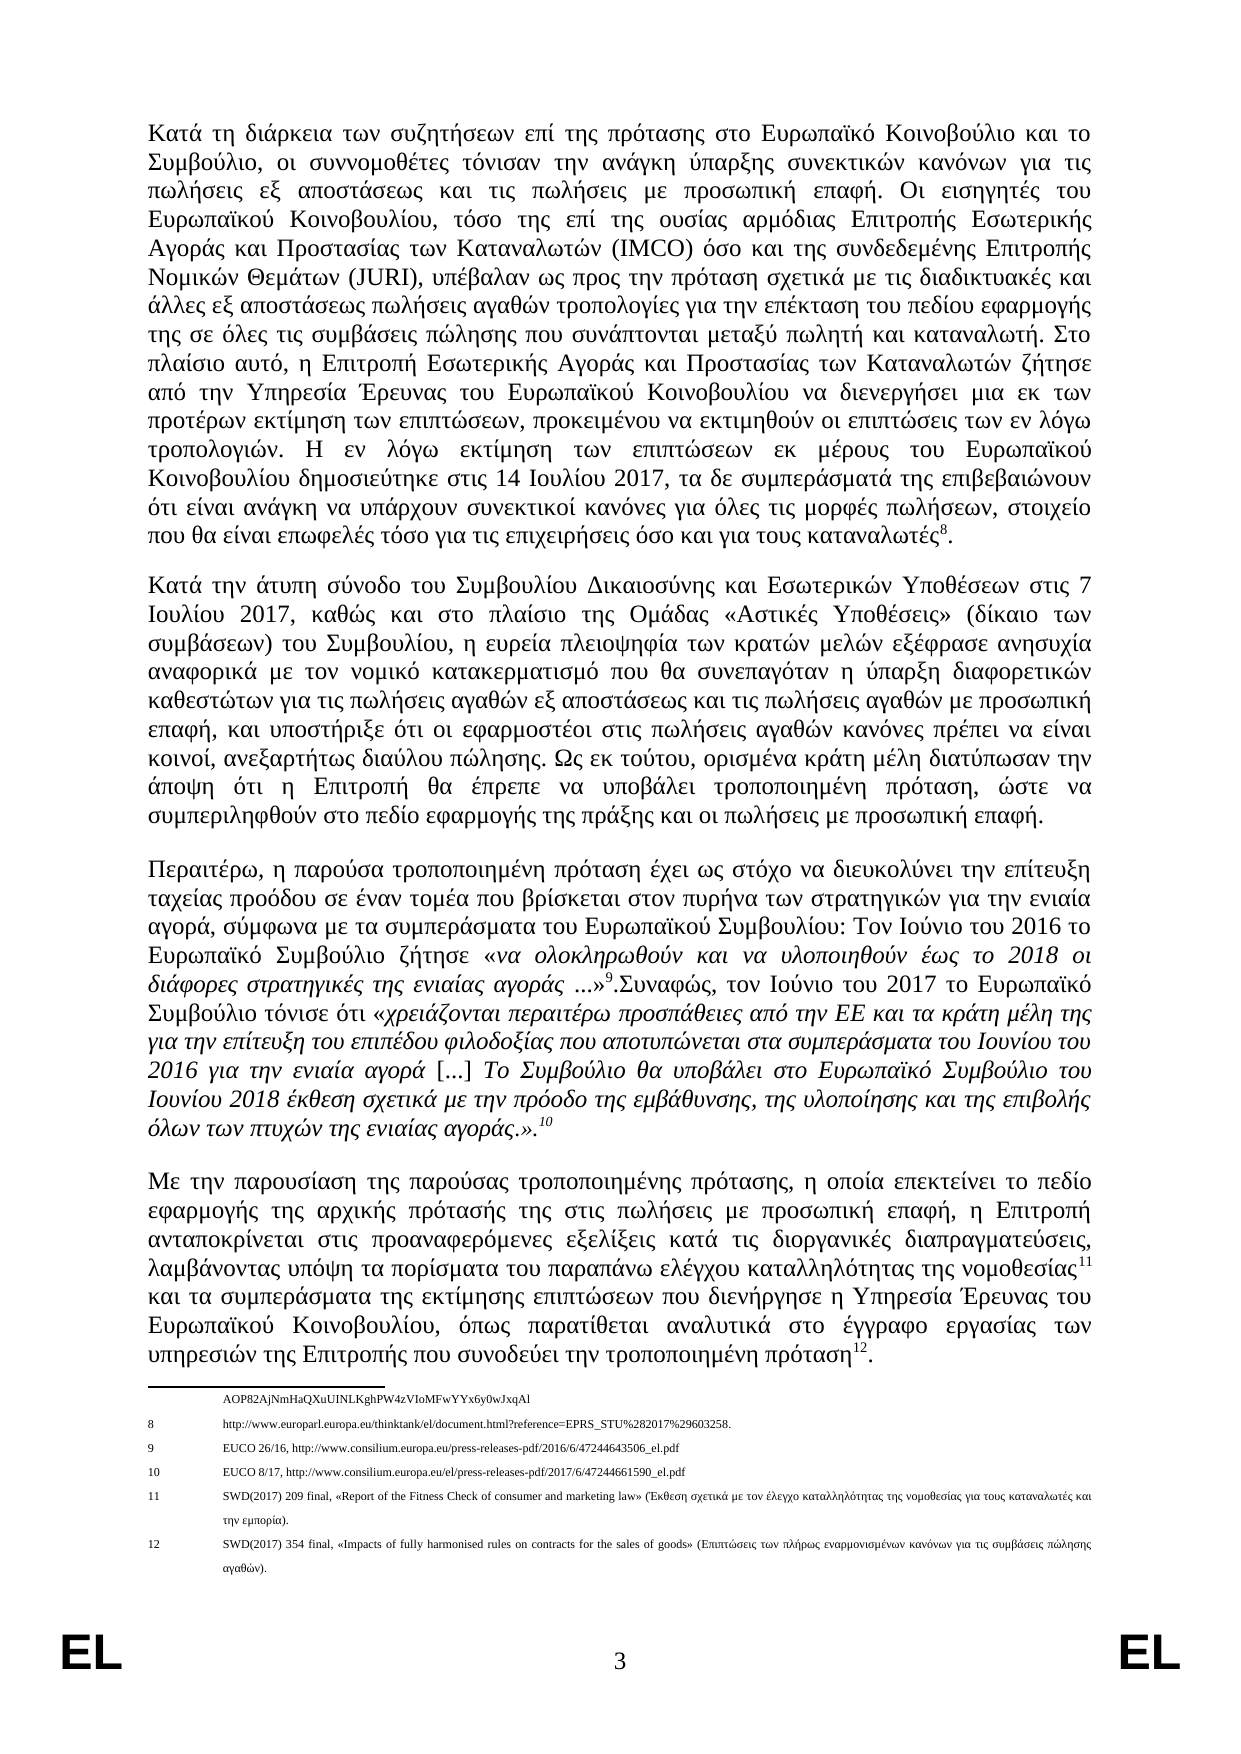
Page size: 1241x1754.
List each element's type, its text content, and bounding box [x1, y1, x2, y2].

text Κατά την άτυπη σύνοδο του Συμβουλίου Δικαιοσύνης και Εσωτερικών Υποθέσεων στις 7 Ιουλίου 2017, καθώς και στο πλαίσιο της Ομάδας «Αστικές Υποθέσεις» (δίκαιο των συμβάσεων) του Συμβουλίου, η ευρεία πλειοψηφία των κρατών μελών εξέφρασε ανησυχία αναφορικά με τον νομικό κατακερματισμό που θα συνεπαγόταν η ύπαρξη διαφορετικών καθεστώτων για τις πωλήσεις αγαθών εξ αποστάσεως και τις πωλήσεις αγαθών με προσωπική επαφή, και υποστήριξε ότι οι εφαρμοστέοι στις πωλήσεις αγαθών κανόνες πρέπει να είναι κοινοί, ανεξαρτήτως διαύλου πώλησης. Ως εκ τούτου, ορισμένα κράτη μέλη διατύπωσαν την άποψη ότι η Επιτροπή θα έπρεπε να υποβάλει τροποποιημένη πρόταση, ώστε να συμπεριληφθούν στο πεδίο εφαρμογής της πράξης και οι πωλήσεις με προσωπική επαφή. [148, 570, 1093, 829]
text Περαιτέρω, η παρούσα τροποποιημένη πρόταση έχει ως στόχο να διευκολύνει την επίτευξη ταχείας προόδου σε έναν τομέα που βρίσκεται στον πυρήνα των στρατηγικών για την ενιαία αγορά, σύμφωνα με τα συμπεράσματα του Ευρωπαϊκού Συμβουλίου: Τον Ιούνιο του 2016 το Ευρωπαϊκό Συμβούλιο ζήτησε «να ολοκληρωθούν και να υλοποιηθούν έως το 2018 οι διάφορες στρατηγικές της ενιαίας αγοράς ...».Συναφώς, τον Ιούνιο του 2017 το Ευρωπαϊκό Συμβούλιο τόνισε ότι «χρειάζονται περαιτέρω προσπάθειες από την ΕΕ και τα κράτη μέλη της για την επίτευξη του επιπέδου φιλοδοξίας που αποτυπώνεται στα συμπεράσματα του Ιουνίου του 2016 για την ενιαία αγορά [...] Το Συμβούλιο θα υποβάλει στο Ευρωπαϊκό Συμβούλιο του Ιουνίου 2018 έκθεση σχετικά με την πρόοδο της εμβάθυνσης, της υλοποίησης και της επιβολής όλων των πτυχών της ενιαίας αγοράς.». [148, 854, 1093, 1141]
text Με την παρουσίαση της παρούσας τροποποιημένης πρότασης, η οποία επεκτείνει το πεδίο εφαρμογής της αρχικής πρότασής της στις πωλήσεις με προσωπική επαφή, η Επιτροπή ανταποκρίνεται στις προαναφερόμενες εξελίξεις κατά τις διοργανικές διαπραγματεύσεις, λαμβάνοντας υπόψη τα πορίσματα του παραπάνω ελέγχου καταλληλότητας της νομοθεσίας και τα συμπεράσματα της εκτίμησης επιπτώσεων που διενήργησε η Υπηρεσία Έρευνας του Ευρωπαϊκού Κοινοβουλίου, όπως παρατίθεται αναλυτικά στο έγγραφο εργασίας των υπηρεσιών της Επιτροπής που συνοδεύει την τροποποιημένη πρόταση. [148, 1166, 1093, 1368]
text Κατά τη διάρκεια των συζητήσεων επί της πρότασης στο Ευρωπαϊκό Κοινοβούλιο και το Συμβούλιο, οι συννομοθέτες τόνισαν την ανάγκη ύπαρξης συνεκτικών κανόνων για τις πωλήσεις εξ αποστάσεως και τις πωλήσεις με προσωπική επαφή. Οι εισηγητές του Ευρωπαϊκού Κοινοβουλίου, τόσο της επί της ουσίας αρμόδιας Επιτροπής Εσωτερικής Αγοράς και Προστασίας των Καταναλωτών (IMCO) όσο και της συνδεδεμένης Επιτροπής Νομικών Θεμάτων (JURI), υπέβαλαν ως προς την πρόταση σχετικά με τις διαδικτυακές και άλλες εξ αποστάσεως πωλήσεις αγαθών τροπολογίες για την επέκταση του πεδίου εφαρμογής της σε όλες τις συμβάσεις πώλησης που συνάπτονται μεταξύ πωλητή και καταναλωτή. Στο πλαίσιο αυτό, η Επιτροπή Εσωτερικής Αγοράς και Προστασίας των Καταναλωτών ζήτησε από την Υπηρεσία Έρευνας του Ευρωπαϊκού Κοινοβουλίου να διενεργήσει μια εκ των προτέρων εκτίμηση των επιπτώσεων, προκειμένου να εκτιμηθούν οι επιπτώσεις των εν λόγω τροπολογιών. Η εν λόγω εκτίμηση των επιπτώσεων εκ μέρους του Ευρωπαϊκού Κοινοβουλίου δημοσιεύτηκε στις 14 Ιουλίου 2017, τα δε συμπεράσματά της επιβεβαιώνουν ότι είναι ανάγκη να υπάρχουν συνεκτικοί κανόνες για όλες τις μορφές πωλήσεων, στοιχείο που θα είναι επωφελές τόσο για τις επιχειρήσεις όσο και για τους καταναλωτές. [148, 118, 1093, 549]
